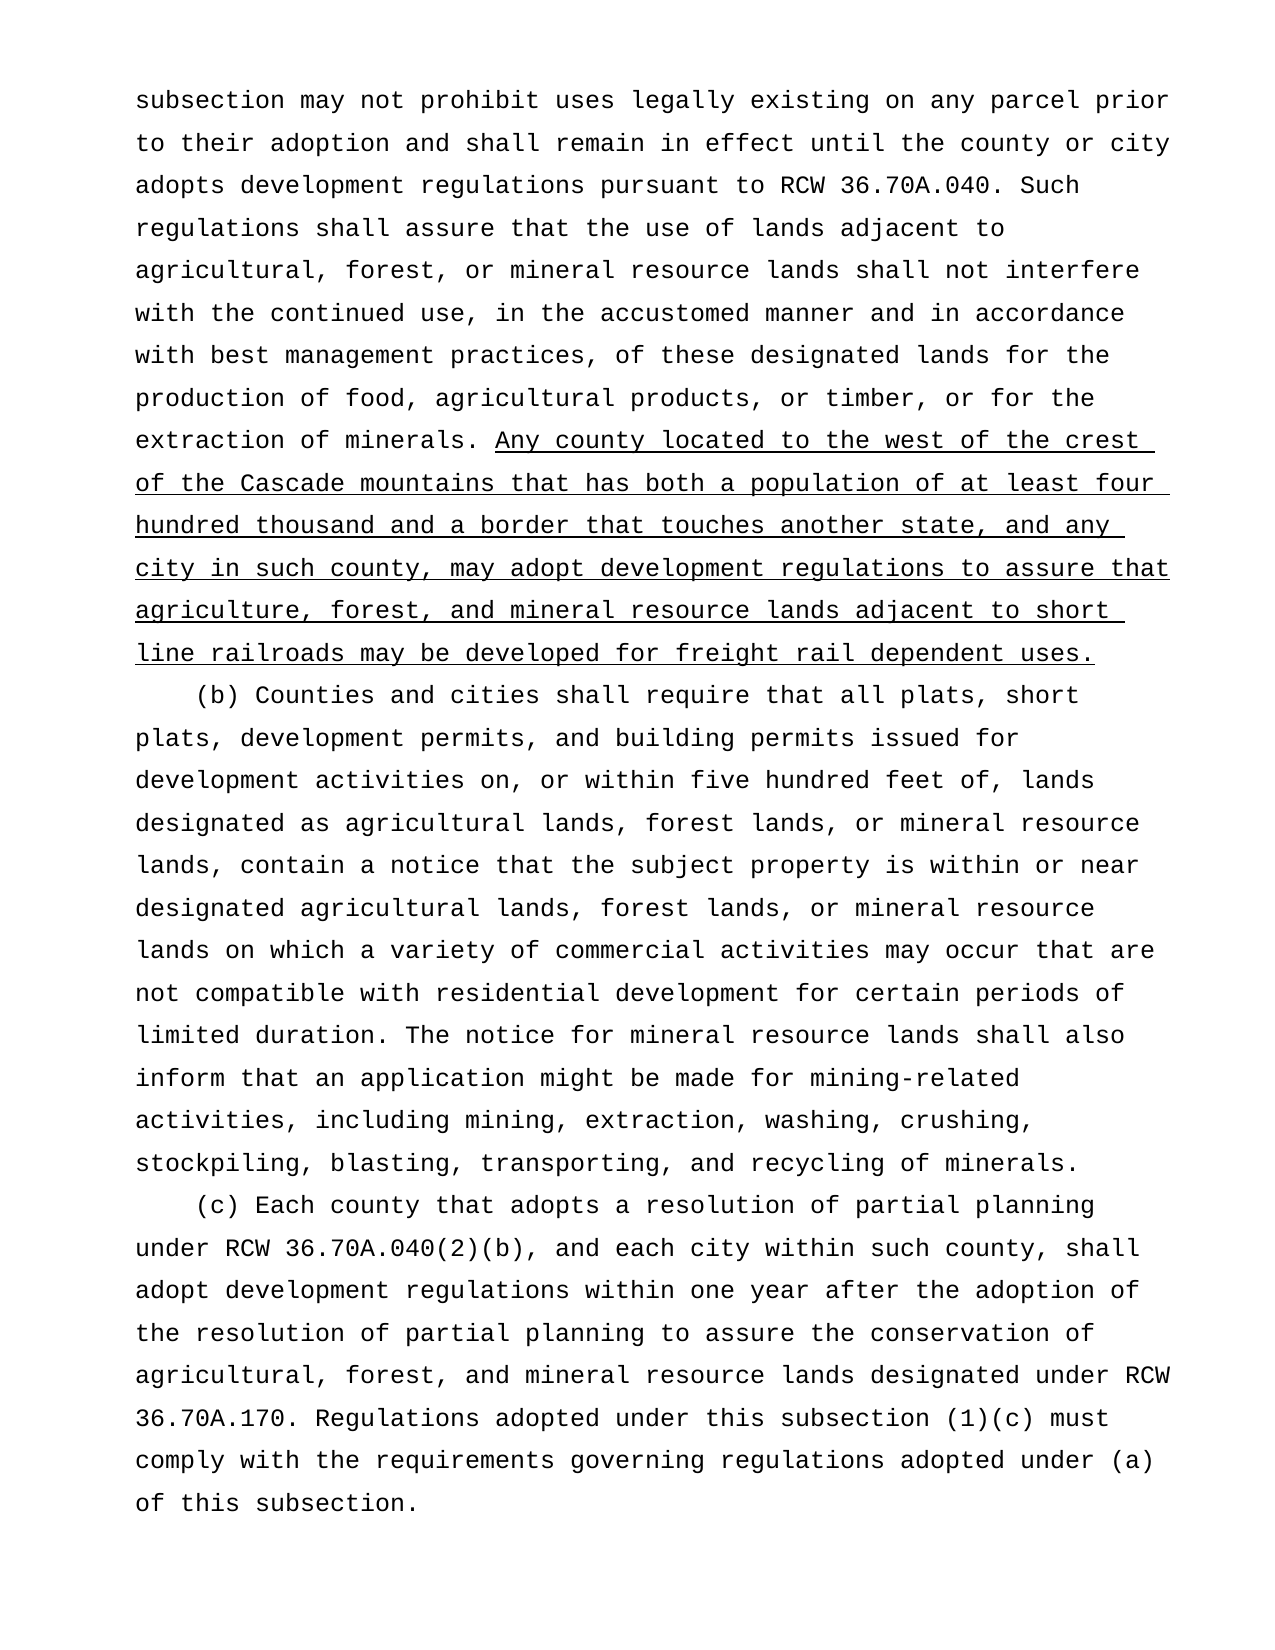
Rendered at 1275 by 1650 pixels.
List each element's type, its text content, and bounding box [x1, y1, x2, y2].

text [135, 75, 1170, 494]
text (b) Counties and cities shall require that all plats, short plats, development permits, and building permits issued for development activities on, or within five hundred feet of, lands designated as agricultural lands, forest lands, or mineral resource lands, contain a notice that the subject property is within or near designated agricultural lands, forest lands, or mineral resource lands on which a variety of commercial activities may occur that are not compatible with residential development for certain periods of limited duration. The notice for mineral resource lands shall also inform that an application might be made for mining-related activities, including mining, extraction, washing, crushing, stockpiling, blasting, transporting, and recycling of minerals. [135, 670, 1170, 1180]
text (c) Each county that adopts a resolution of partial planning under RCW 36.70A.040(2)(b), and each city within such county, shall adopt development regulations within one year after the adoption of the resolution of partial planning to assure the conservation of agricultural, forest, and mineral resource lands designated under RCW 36.70A.170. Regulations adopted under this subsection (1)(c) must comply with the requirements governing regulations adopted under (a) of this subsection. [135, 1180, 1170, 1520]
